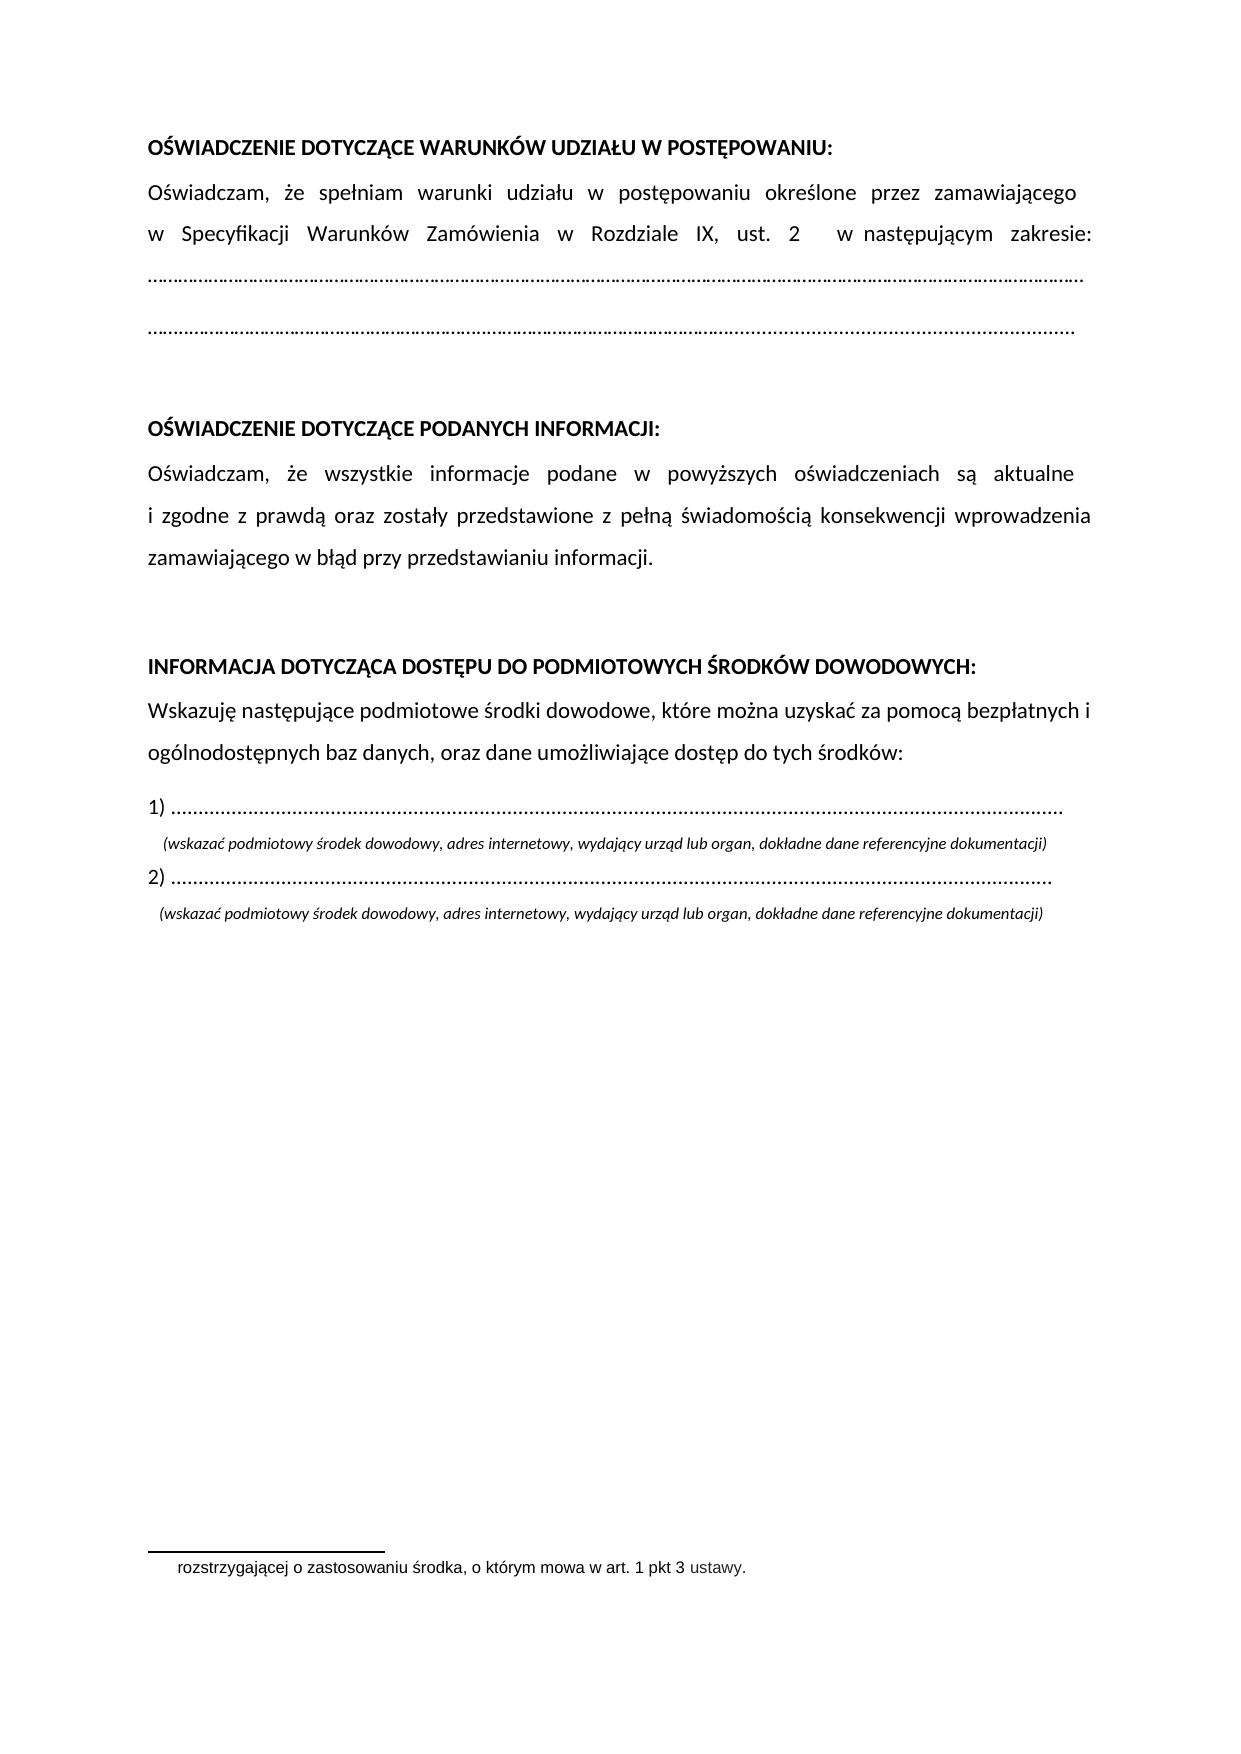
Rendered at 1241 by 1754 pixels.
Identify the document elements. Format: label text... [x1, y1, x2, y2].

text Oświadczam, że spełniam warunki udziału w postępowaniu określone przez zamawiającego w Specyfikacji Warunków Zamówienia w Rozdziale IX, ust. 2 w następującym zakresie: …………………………………………………………………………………………………………………………………………………………………… [148, 178, 1092, 288]
text OŚWIADCZENIE DOTYCZĄCE WARUNKÓW UDZIAŁU W POSTĘPOWANIU: [148, 133, 1092, 161]
text (wskazać podmiotowy środek dowodowy, adres internetowy, wydający urząd lub organ, dokładne dane referencyjne dokumentacji) [148, 833, 1092, 853]
text ……..…………………………………………………..…………………………………………............................................................... [148, 313, 1092, 340]
text 1) .................................................................................................................................................................. [148, 793, 1092, 820]
text Oświadczam, że wszystkie informacje podane w powyższych oświadczeniach są aktualne i zgodne z prawdą oraz zostały przedstawione z pełną świadomością konsekwencji wprowadzenia zamawiającego w błąd przy przedstawianiu informacji. [148, 459, 1092, 571]
text OŚWIADCZENIE DOTYCZĄCE PODANYCH INFORMACJI: [148, 414, 1092, 442]
text 2) ................................................................................................................................................................ [148, 863, 1092, 890]
text Wskazuję następujące podmiotowe środki dowodowe, które można uzyskać za pomocą bezpłatnych i ogólnodostępnych baz danych, oraz dane umożliwiające dostęp do tych środków: [148, 697, 1092, 767]
text INFORMACJA DOTYCZĄCA DOSTĘPU DO PODMIOTOWYCH ŚRODKÓW DOWODOWYCH: [148, 652, 1092, 680]
text (wskazać podmiotowy środek dowodowy, adres internetowy, wydający urząd lub organ, dokładne dane referencyjne dokumentacji) [148, 903, 1092, 924]
